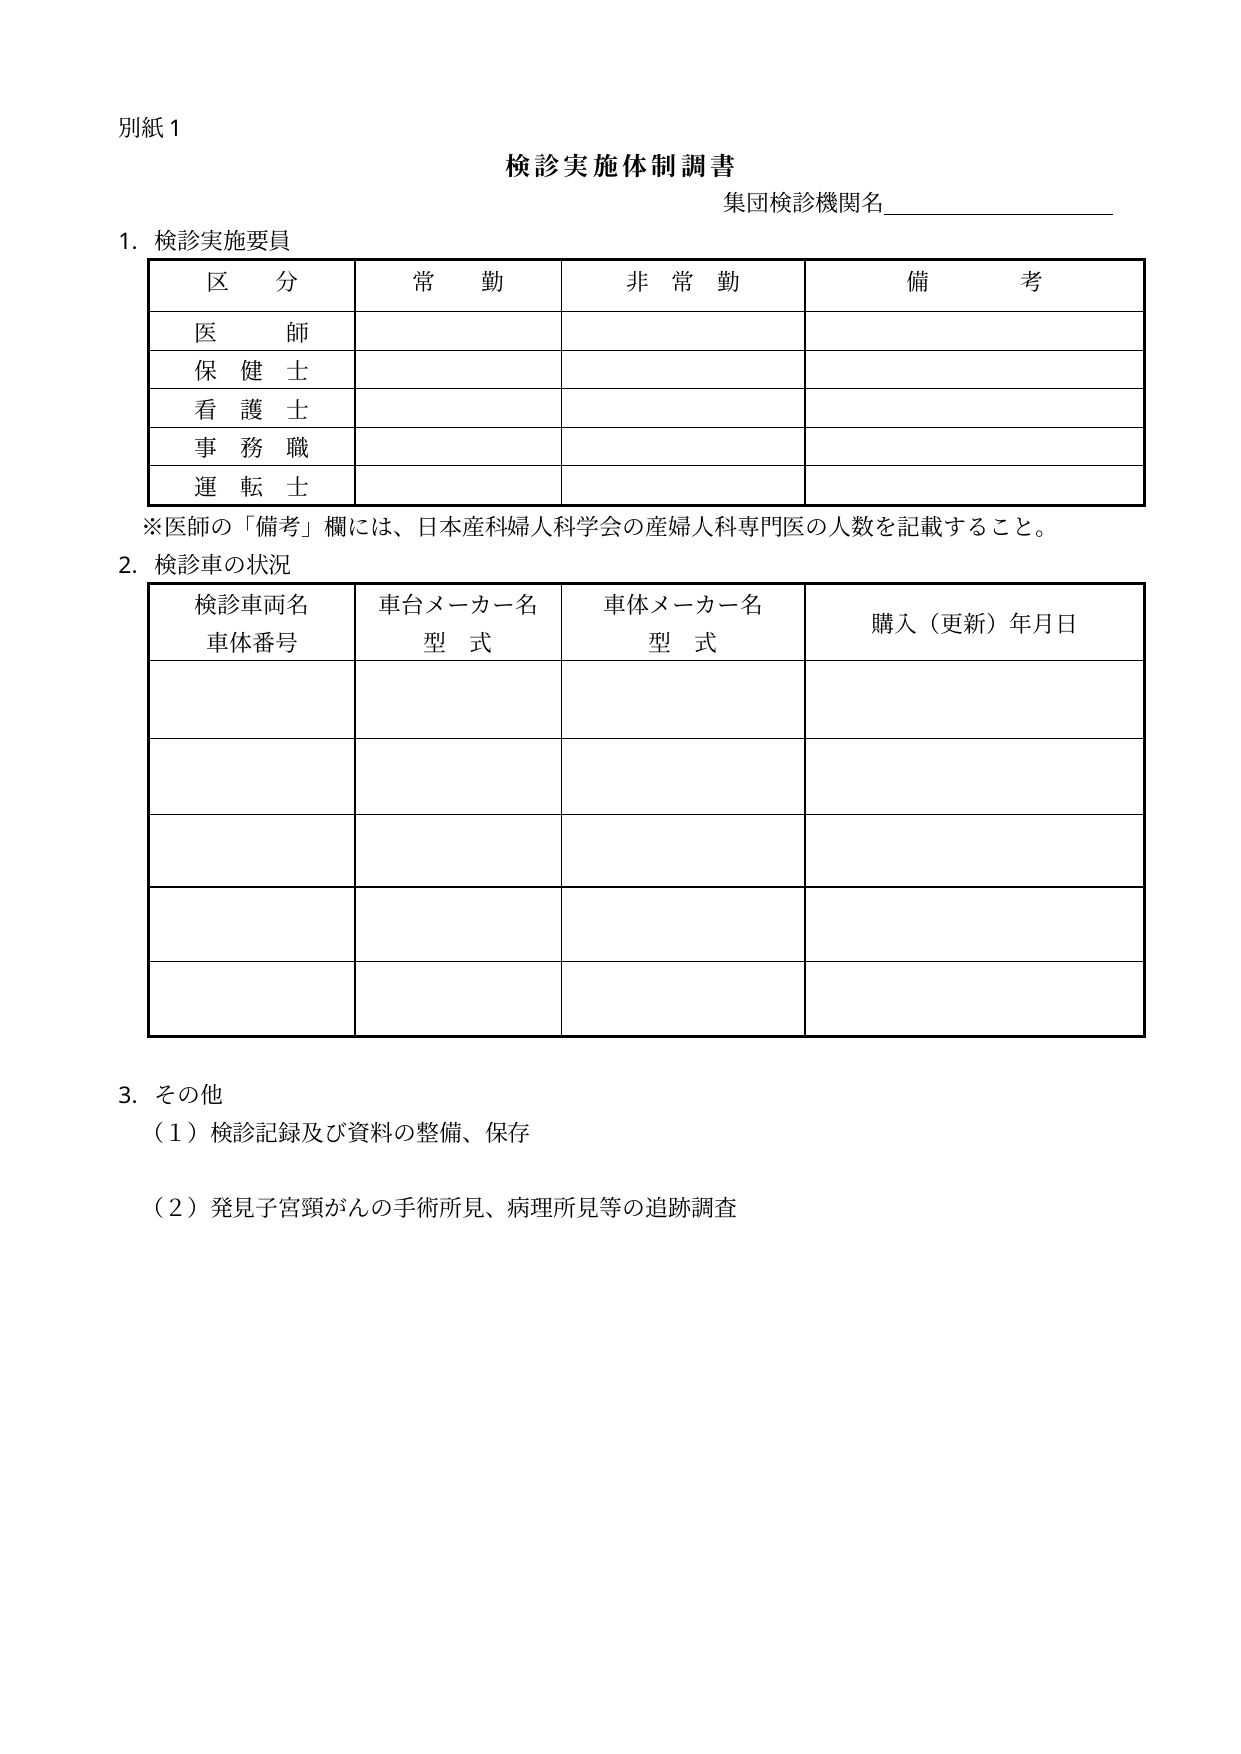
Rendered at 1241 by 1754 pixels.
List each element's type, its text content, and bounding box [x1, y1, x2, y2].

table_cell [562, 351, 804, 388]
table_cell [356, 962, 561, 1034]
text 2．検診車の状況 [118, 544, 1122, 582]
table_cell [562, 389, 804, 427]
table_cell [806, 888, 1143, 961]
text 3．その他 [118, 1075, 1122, 1113]
table_header 車体メーカー名 型 式 [562, 585, 804, 660]
table_cell [806, 661, 1143, 738]
table_cell [562, 312, 804, 350]
text （２）発見子宮頸がんの手術所見、病理所見等の追跡調査 [118, 1188, 1122, 1225]
table_cell [356, 389, 561, 427]
table_cell [806, 466, 1143, 504]
table_cell [356, 815, 561, 886]
table_cell [150, 962, 354, 1034]
text 別紙1 [118, 108, 1122, 146]
table_cell [356, 351, 561, 388]
table_cell [562, 739, 804, 814]
table_cell [562, 815, 804, 886]
text 検診実施体制調書 [118, 146, 1122, 183]
table_header 購入（更新）年月日 [806, 585, 1143, 660]
table_cell [356, 466, 561, 504]
table_cell 医 師 [150, 312, 354, 350]
table_cell [806, 389, 1143, 427]
table_cell 事 務 職 [150, 428, 354, 465]
table_header 車台メーカー名 型 式 [356, 585, 561, 660]
table_cell [562, 428, 804, 465]
table_cell [806, 815, 1143, 886]
table_header 非 常 勤 [562, 261, 804, 311]
text ※医師の「備考」欄には、日本産科婦人科学会の産婦人科専門医の人数を記載すること。 [118, 507, 1122, 544]
table_cell [562, 661, 804, 738]
table_cell [150, 739, 354, 814]
table_header 区 分 [150, 261, 354, 311]
table_cell [356, 428, 561, 465]
table_cell [806, 312, 1143, 350]
text 集団検診機関名 [118, 183, 1122, 221]
table_cell [562, 466, 804, 504]
table_cell [356, 661, 561, 738]
table_header 備 考 [806, 261, 1143, 311]
table_cell [806, 351, 1143, 388]
table_cell [356, 739, 561, 814]
table_cell [356, 312, 561, 350]
table_cell 保 健 士 [150, 351, 354, 388]
table_cell [356, 888, 561, 961]
table_cell 看 護 士 [150, 389, 354, 427]
table_cell [150, 815, 354, 886]
text （１）検診記録及び資料の整備、保存 [118, 1113, 1122, 1150]
table_header 検診車両名 車体番号 [150, 585, 354, 660]
table_cell [806, 739, 1143, 814]
table_cell [562, 962, 804, 1034]
table_cell [562, 888, 804, 961]
text 1．検診実施要員 [118, 221, 1122, 258]
table_cell [806, 962, 1143, 1034]
table_cell [150, 888, 354, 961]
table_header 常 勤 [356, 261, 561, 311]
table_cell 運 転 士 [150, 466, 354, 504]
table_cell [806, 428, 1143, 465]
table_cell [150, 661, 354, 738]
